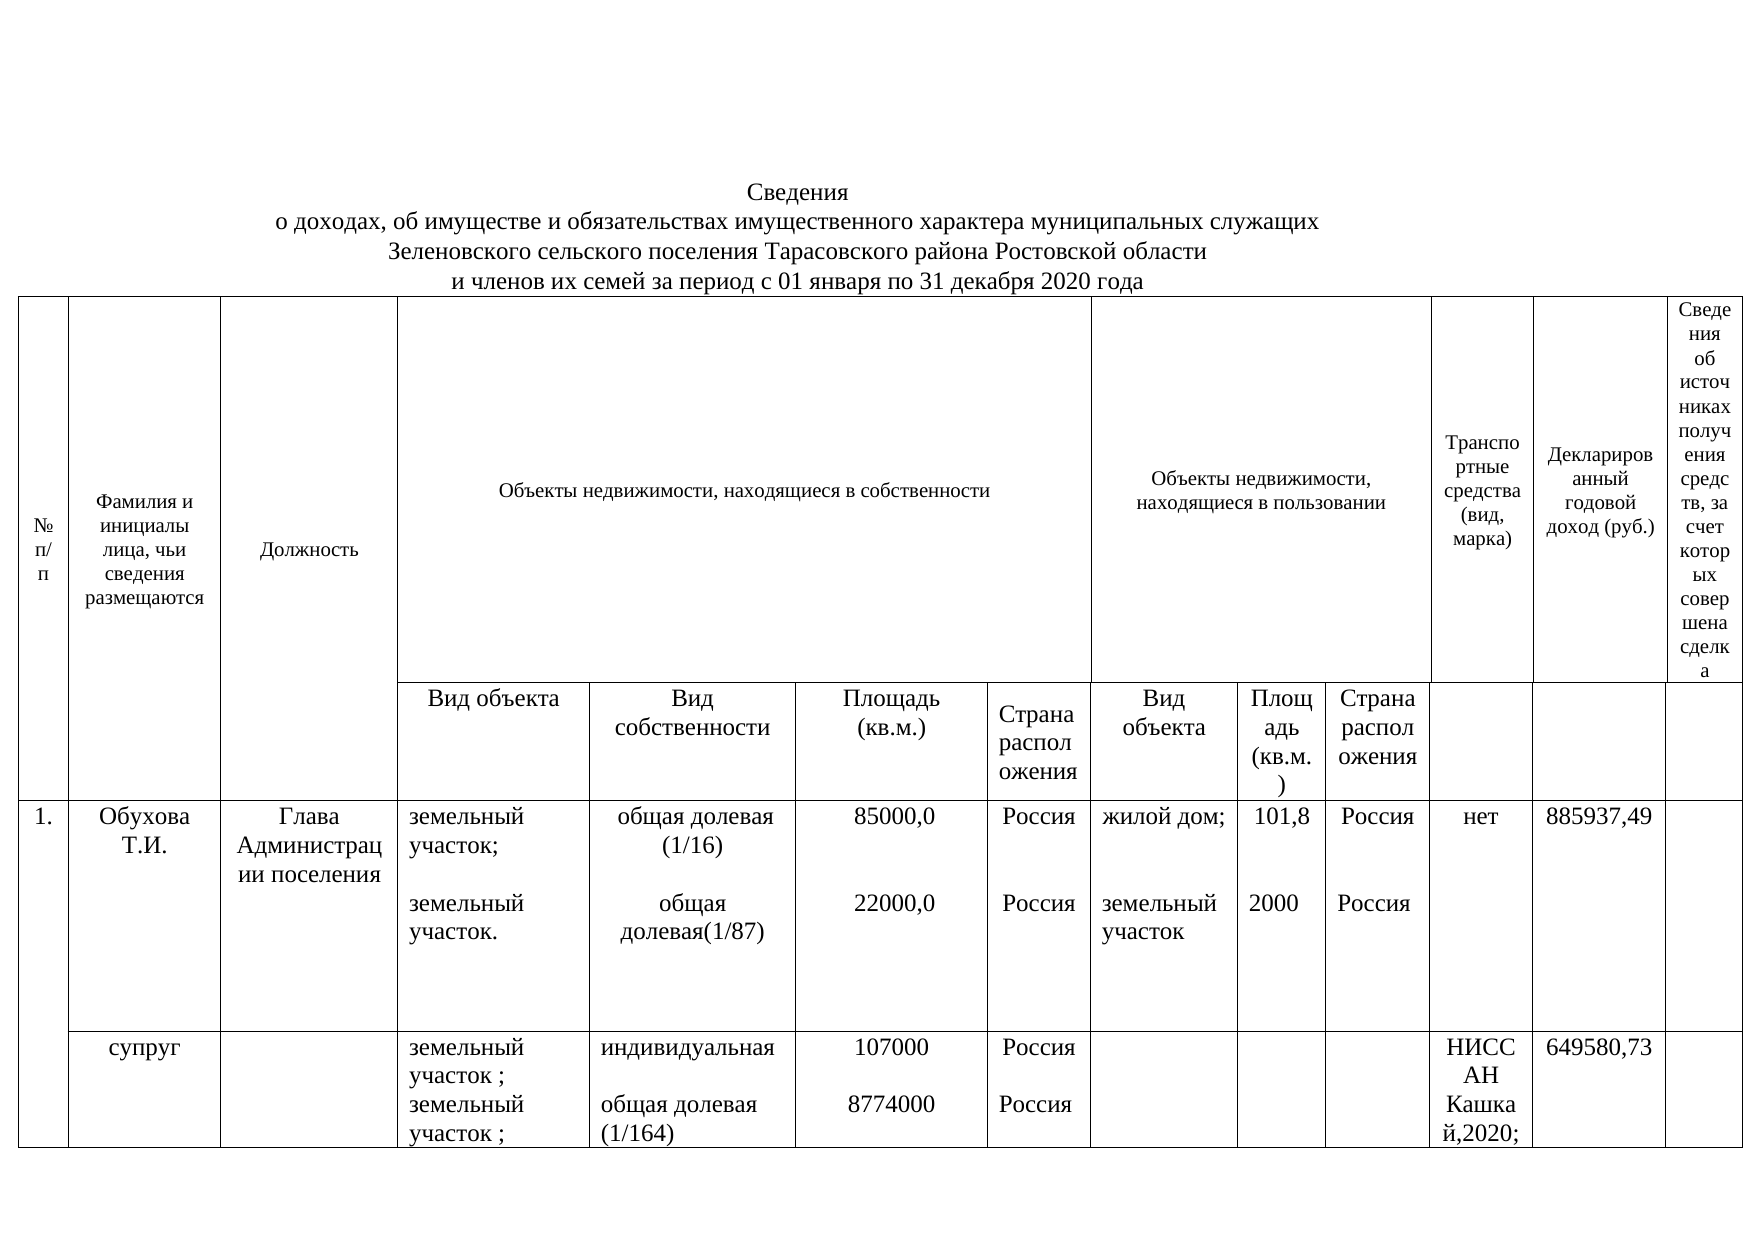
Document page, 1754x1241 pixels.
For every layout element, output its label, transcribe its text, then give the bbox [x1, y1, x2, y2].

table_cell [1666, 801, 1742, 1031]
table_cell Вид собственности [590, 683, 795, 800]
table_cell [1533, 683, 1665, 800]
table_cell Площадь (кв.м.) [1238, 683, 1325, 800]
table_cell Страна расположения [988, 683, 1090, 800]
table_header Фамилия и инициалы лица, чьи сведения размещаются [69, 297, 220, 800]
text Зеленовского сельского поселения Тарасовского района Ростовской области [29, 236, 1565, 265]
table_cell Вид объекта [398, 683, 589, 800]
table_cell [1666, 683, 1742, 800]
table_cell Глава Администрации поселения [221, 801, 397, 1031]
table_header № п/п [19, 297, 68, 800]
text о доходах, об имуществе и обязательствах имущественного характера муниципальных служащих [29, 206, 1565, 235]
table_cell Россия Россия [1326, 801, 1429, 1031]
table_cell [1091, 1032, 1237, 1147]
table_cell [590, 1032, 795, 1147]
table_cell [221, 1032, 397, 1147]
table_cell нет [1430, 801, 1532, 1031]
table_cell Страна расположения [1326, 683, 1429, 800]
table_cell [1430, 1032, 1532, 1147]
table_header Объекты недвижимости, находящиеся в собственности [398, 297, 1091, 682]
table_cell [1326, 1032, 1429, 1147]
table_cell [988, 1032, 1090, 1147]
table_header Сведения об источниках получения средств, за счет которых совершена сделка [1668, 297, 1742, 682]
table_header Объекты недвижимости, находящиеся в пользовании [1092, 297, 1431, 682]
table_cell Площадь (кв.м.) [796, 683, 987, 800]
table_header Декларированный годовой доход (руб.) [1534, 297, 1667, 682]
table_cell [1238, 1032, 1325, 1147]
table_cell земельный участок; земельный участок. [398, 801, 589, 1031]
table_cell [398, 1032, 589, 1147]
table_cell общая долевая (1/16) общая долевая(1/87) [590, 801, 795, 1031]
table_cell жилой дом; земельный участок [1091, 801, 1237, 1031]
table_cell 885937,49 [1533, 801, 1665, 1031]
table_cell 85000,0 22000,0 [796, 801, 987, 1031]
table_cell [796, 1032, 987, 1147]
text и членов их семей за период с 01 января по 31 декабря 2020 года [29, 266, 1565, 295]
table_header Должность [221, 297, 397, 800]
text Сведения [29, 177, 1565, 206]
table_cell Обухова Т.И. [69, 801, 220, 1031]
table_cell Вид объекта [1091, 683, 1237, 800]
table_cell Россия Россия [988, 801, 1090, 1031]
table_cell [1666, 1032, 1742, 1147]
table_header Транспортные средства (вид, марка) [1432, 297, 1533, 682]
table_cell 1. [19, 801, 68, 1147]
table_cell [1430, 683, 1532, 800]
table_cell 649580,73 [1533, 1032, 1665, 1147]
table_cell супруг [69, 1032, 220, 1147]
table_cell 101,8 2000 [1238, 801, 1325, 1031]
